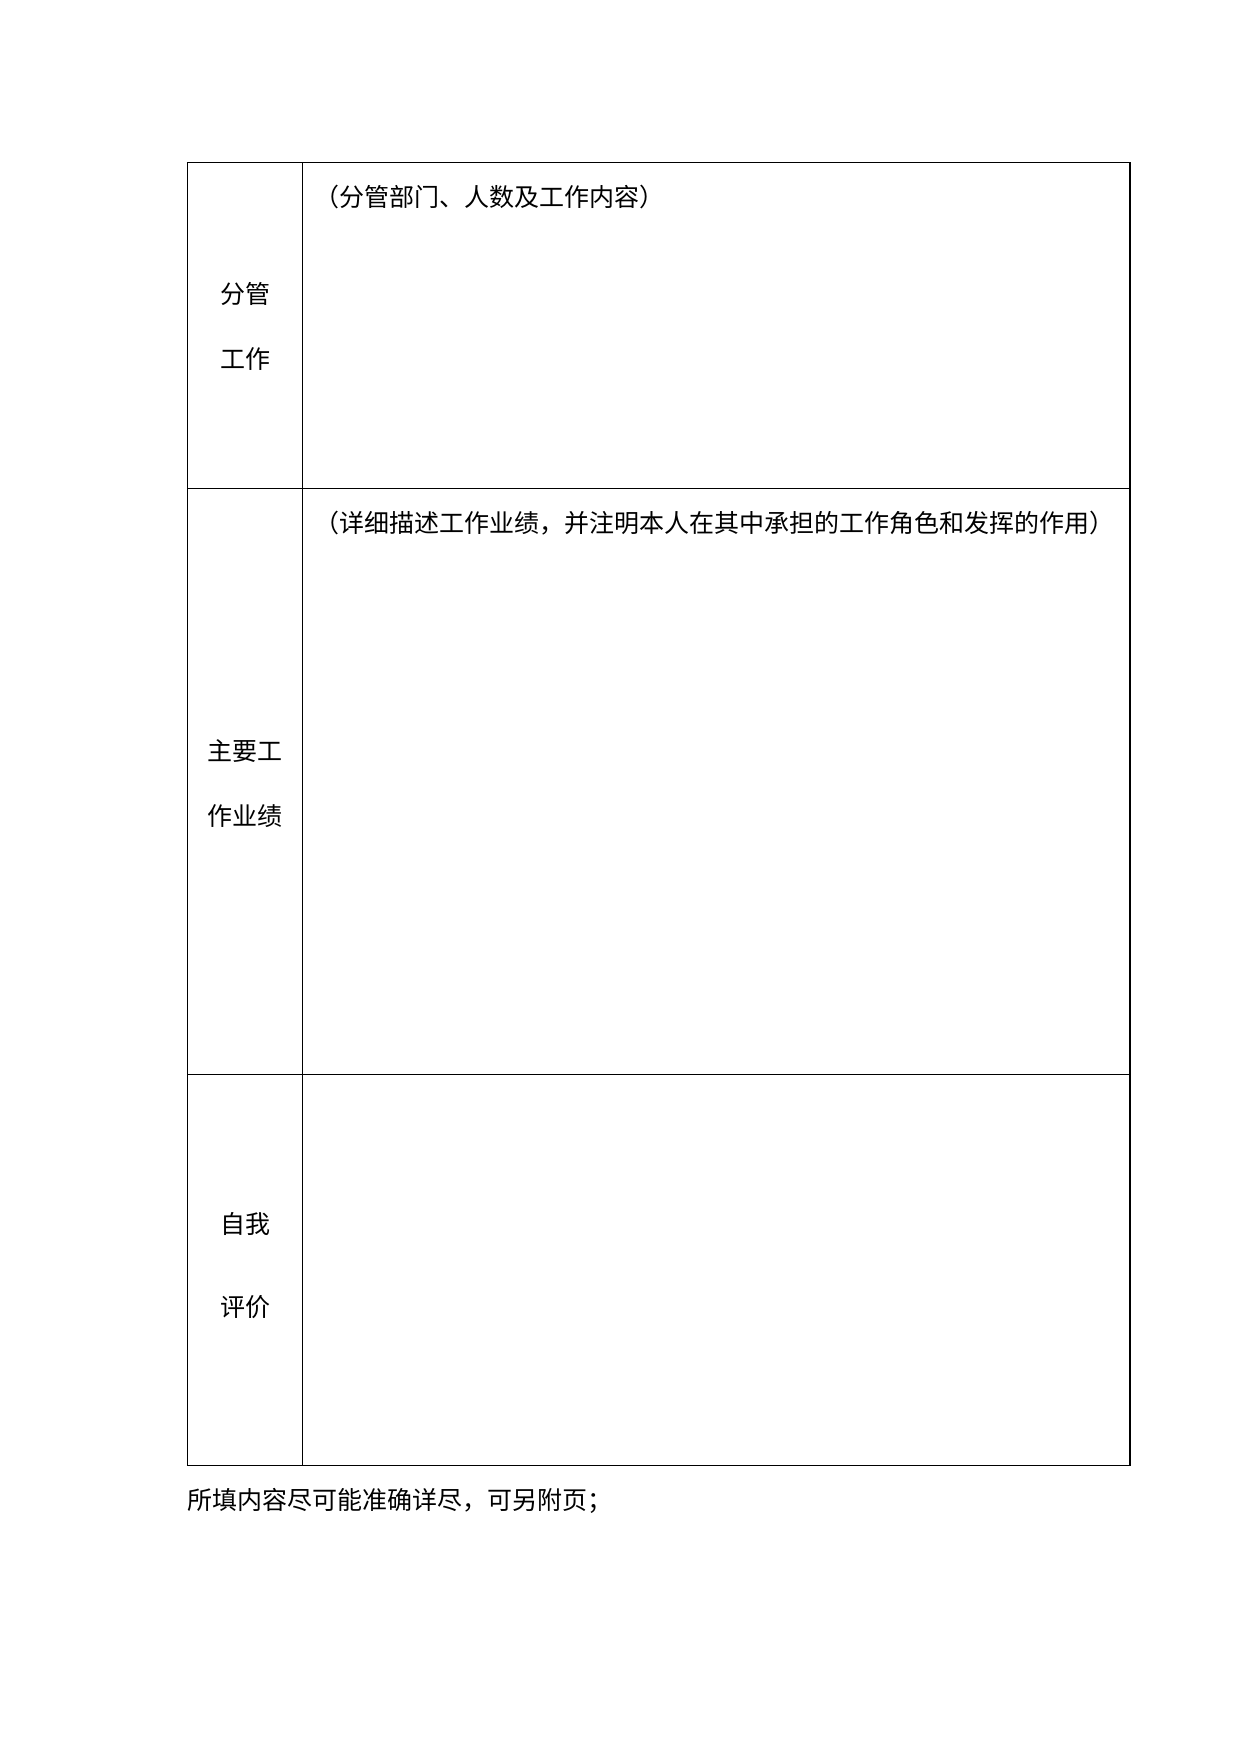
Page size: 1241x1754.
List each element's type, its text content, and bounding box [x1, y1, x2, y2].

table_cell 分管 工作 [188, 163, 302, 488]
table_cell [303, 1075, 1129, 1465]
table_cell 主要工作业绩 [188, 489, 302, 1074]
text 所填内容尽可能准确详尽，可另附页； [187, 1466, 1053, 1531]
table_cell （详细描述工作业绩，并注明本人在其中承担的工作角色和发挥的作用） [303, 489, 1129, 1074]
table_cell 自我 评价 [188, 1075, 302, 1465]
table_cell （分管部门、人数及工作内容） [303, 163, 1129, 488]
